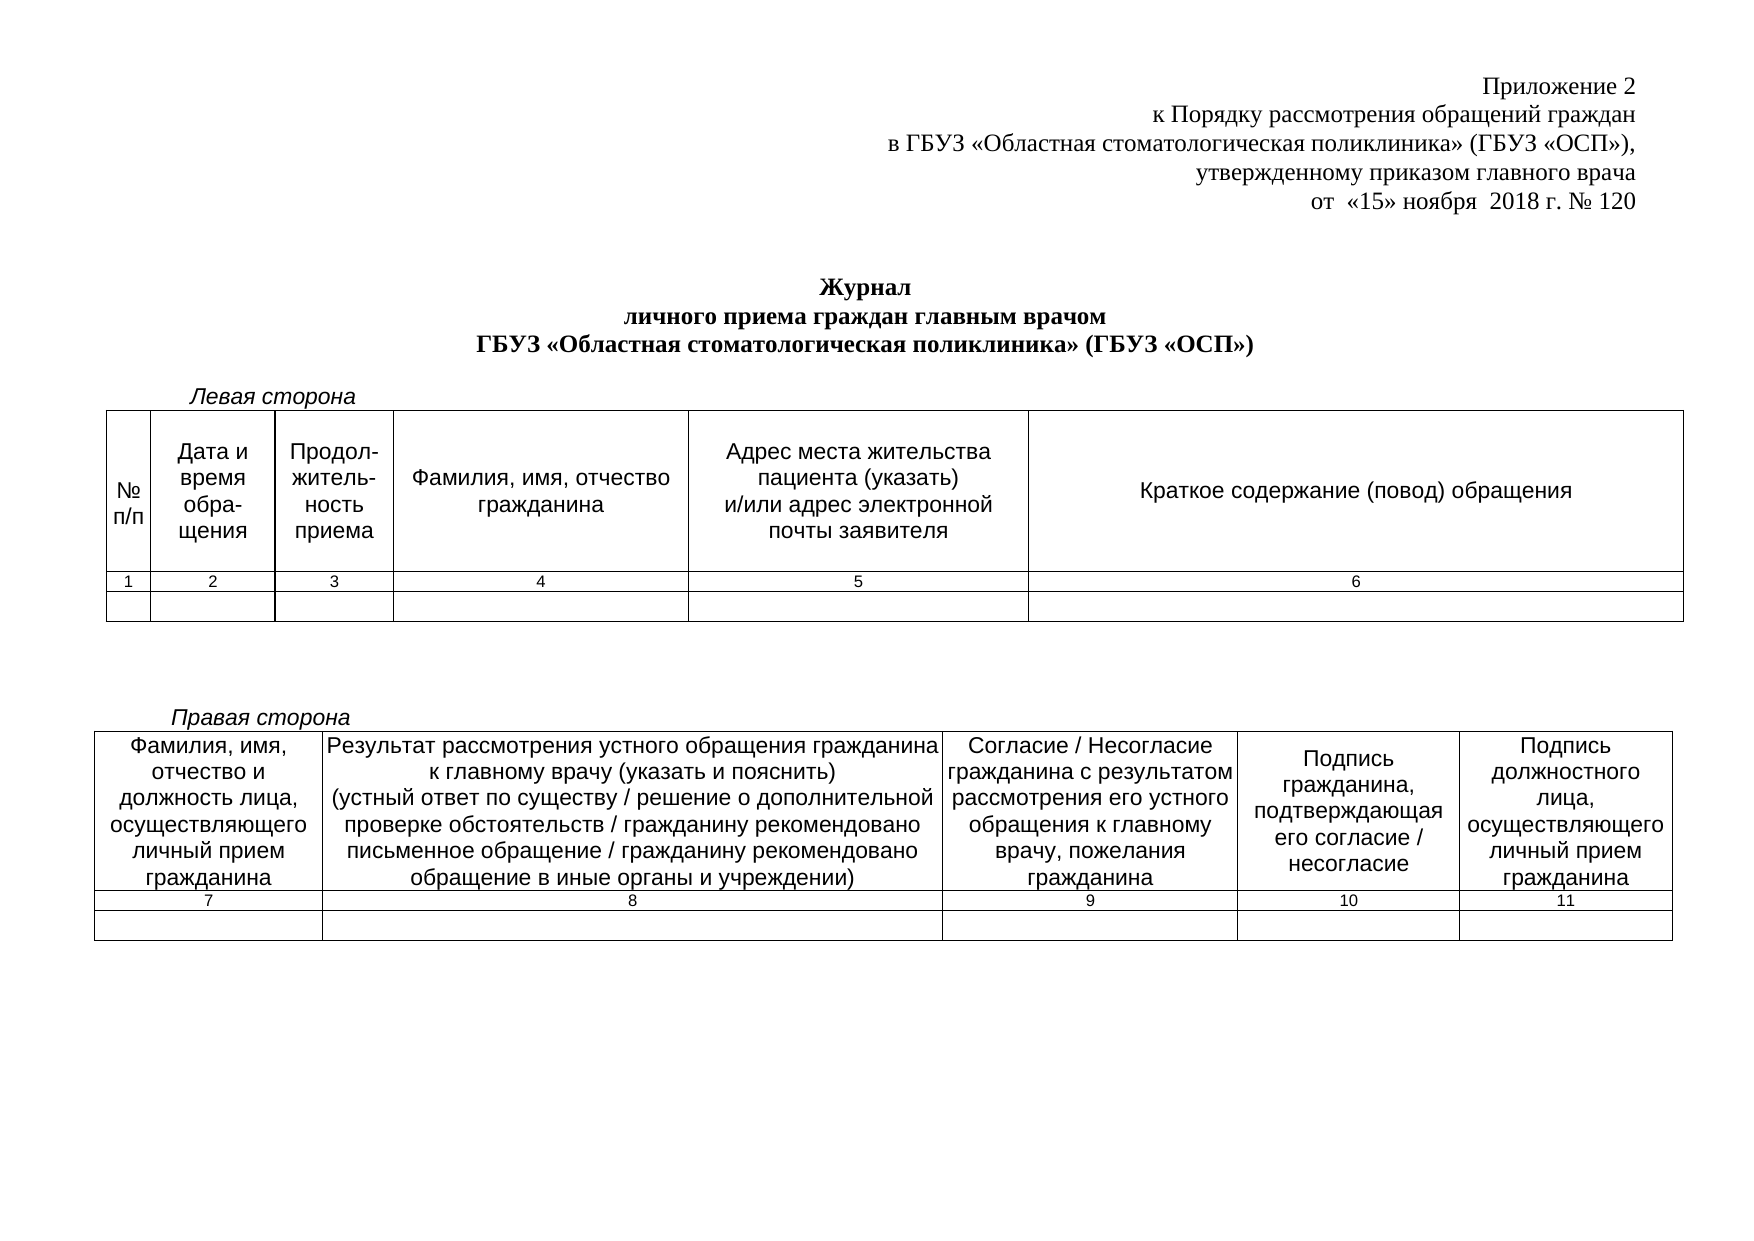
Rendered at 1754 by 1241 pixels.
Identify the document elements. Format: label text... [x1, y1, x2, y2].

table_cell [95, 911, 322, 940]
table_cell [151, 592, 274, 621]
text Приложение 2 [94, 71, 1636, 99]
table_header Продол- житель-ность приема [276, 411, 393, 571]
table_cell [689, 592, 1028, 621]
table_cell [943, 911, 1237, 940]
table_header Согласие / Несогласие гражданина с результатом рассмотрения его устного обращения к главному врачу, пожелания гражданина [943, 732, 1237, 890]
table_header Результат рассмотрения устного обращения гражданина к главному врачу (указать и пояснить) (устный ответ по существу / решение о дополнительной проверке обстоятельств / гражданину рекомендовано письменное обращение / гражданину рекомендовано обращение в иные органы и учреждении) [323, 732, 942, 890]
table_cell [323, 911, 942, 940]
table_cell [394, 592, 688, 621]
text Журнал [94, 272, 1636, 301]
table_cell [107, 592, 150, 621]
table_header Фамилия, имя, отчество гражданина [394, 411, 688, 571]
text утвержденному приказом главного врача [94, 157, 1636, 186]
table_header Подпись должностного лица, осуществляющего личный прием гражданина [1460, 732, 1672, 890]
text ГБУЗ «Областная стоматологическая поликлиника» (ГБУЗ «ОСП») [94, 329, 1636, 358]
text к Порядку рассмотрения обращений граждан [94, 99, 1636, 128]
table_cell 6 [1029, 572, 1683, 591]
table_header Адрес места жительства пациента (указать) и/или адрес электронной почты заявителя [689, 411, 1028, 571]
table_cell 8 [323, 891, 942, 910]
text Правая сторона [94, 704, 1636, 731]
table_cell 2 [151, 572, 274, 591]
table_header Подпись гражданина, подтверждающая его согласие / несогласие [1238, 732, 1459, 890]
table_header Краткое содержание (повод) обращения [1029, 411, 1683, 571]
text в ГБУЗ «Областная стоматологическая поликлиника» (ГБУЗ «ОСП»), [94, 128, 1636, 157]
text от «15» ноября 2018 г. № 120 [94, 186, 1636, 214]
text Левая сторона [94, 383, 1636, 410]
table_cell 9 [943, 891, 1237, 910]
table_header Дата и время обра-щения [151, 411, 274, 571]
table_cell [1238, 911, 1459, 940]
table_header № п/п [107, 411, 150, 571]
table_header Фамилия, имя, отчество и должность лица, осуществляющего личный прием гражданина [95, 732, 322, 890]
table_cell [276, 592, 393, 621]
table_cell 11 [1460, 891, 1672, 910]
table_cell 7 [95, 891, 322, 910]
table_cell 10 [1238, 891, 1459, 910]
table_cell [1029, 592, 1683, 621]
table_cell 1 [107, 572, 150, 591]
text личного приема граждан главным врачом [94, 301, 1636, 329]
table_cell 3 [276, 572, 393, 591]
table_cell 4 [394, 572, 688, 591]
table_cell 5 [689, 572, 1028, 591]
table_cell [1460, 911, 1672, 940]
